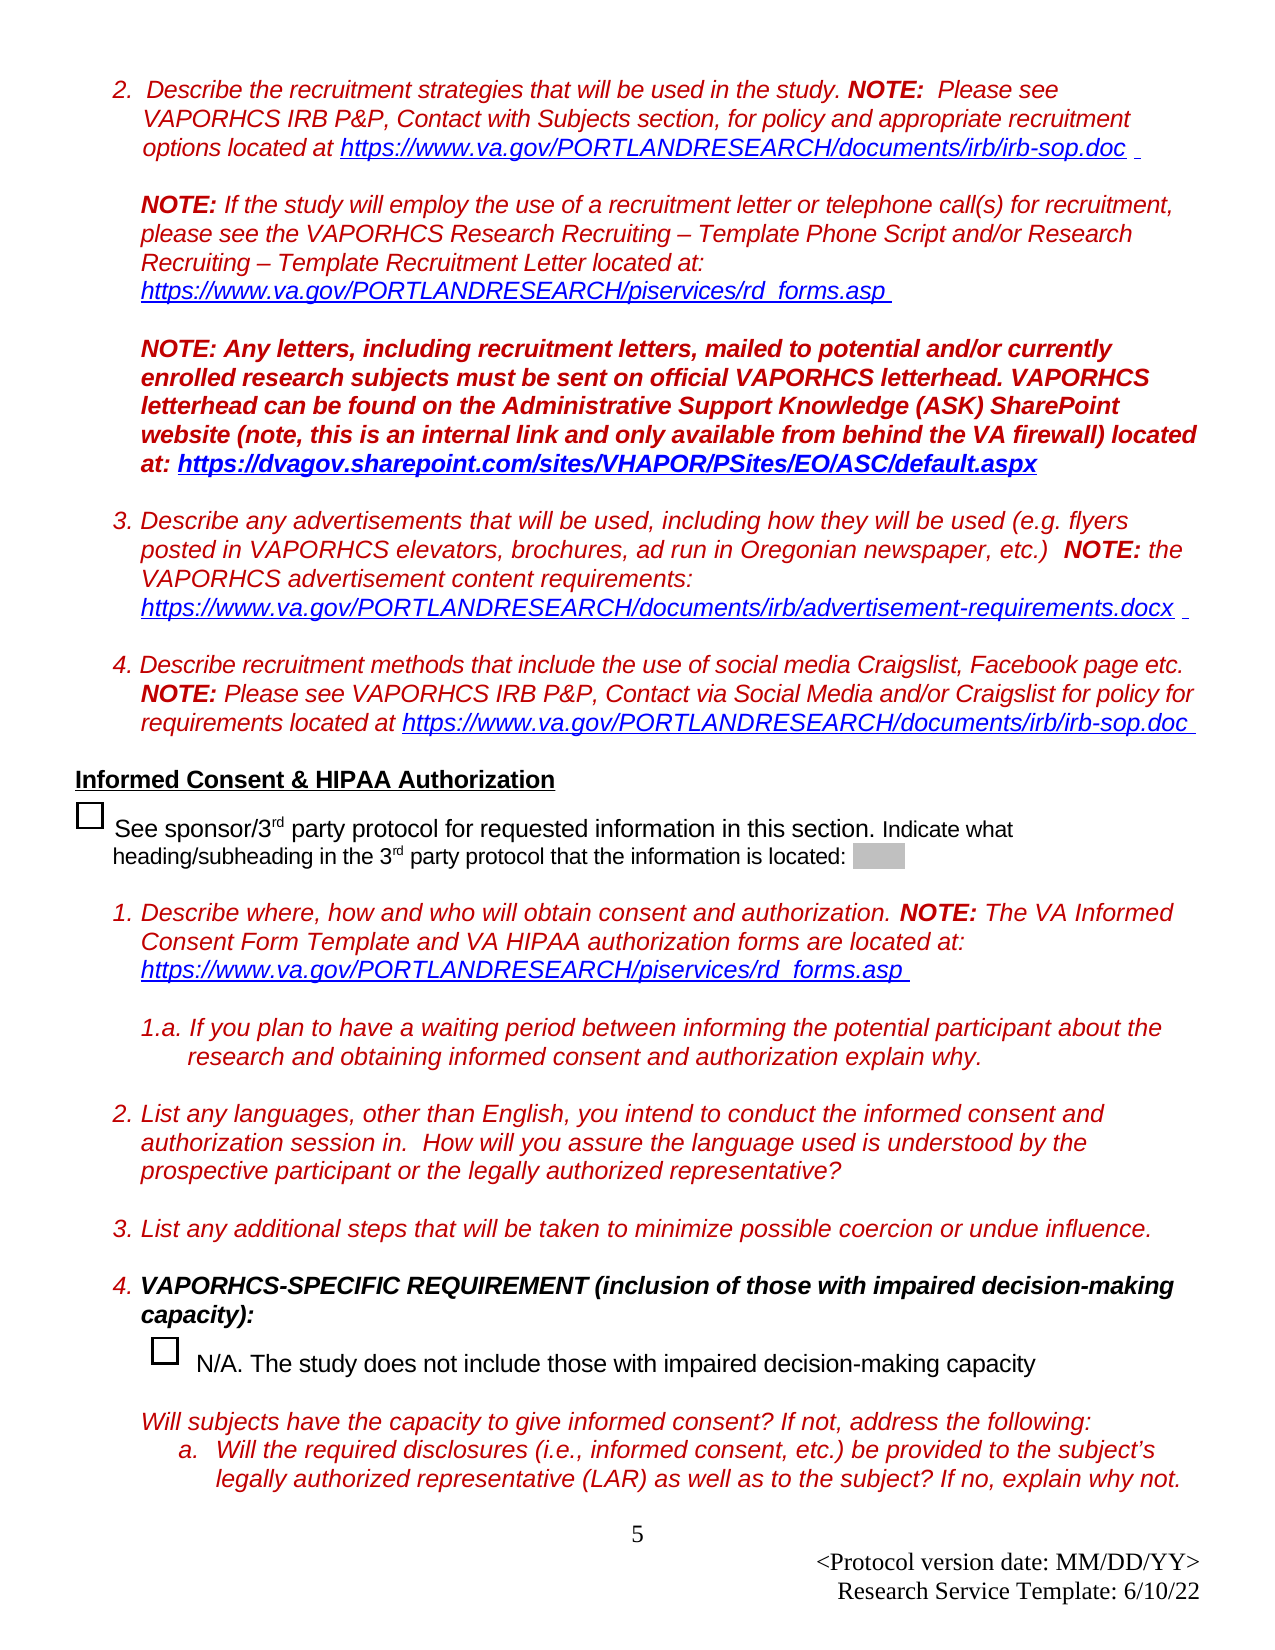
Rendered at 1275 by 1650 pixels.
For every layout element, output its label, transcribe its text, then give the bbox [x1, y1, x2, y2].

text N/A. The study does not include those with impaired decision-making capacity [150, 1329, 1200, 1378]
text NOTE: Any letters, including recruitment letters, mailed to potential and/or currently enrolled research subjects must be sent on official VAPORHCS letterhead. VAPORHCS letterhead can be found on the Administrative Support Knowledge (ASK) SharePoint website (note, this is an internal link and only available from behind the VA firewall) located at: https://dvagov.sharepoint.com/sites/VHAPOR/PSites/EO/ASC/default.aspx [141, 334, 1200, 477]
text Informed Consent & HIPAA Authorization [75, 765, 1200, 794]
list List any additional steps that will be taken to minimize possible coercion or undue influence. [112, 1214, 1200, 1243]
list See sponsor/3rd party protocol for requested information in this section. Indicate what heading/subheading in the 3rd party protocol that the information is located: [75, 794, 1200, 869]
text 4. VAPORHCS-SPECIFIC REQUIREMENT (inclusion of those with impaired decision-making capacity): [112, 1271, 1200, 1329]
text 3. Describe any advertisements that will be used, including how they will be used (e.g. flyers posted in VAPORHCS elevators, brochures, ad run in Oregonian newspaper, etc.) NOTE: the VAPORHCS advertisement content requirements: https://www.va.gov/PORTLANDRESEARCH/documents/irb/advertisement-requirements.docx [112, 506, 1200, 621]
text 2. Describe the recruitment strategies that will be used in the study. NOTE: Please see VAPORHCS IRB P&P, Contact with Subjects section, for policy and appropriate recruitment options located at https://www.va.gov/PORTLANDRESEARCH/documents/irb/irb-sop.doc [112, 75, 1200, 161]
list Describe where, how and who will obtain consent and authorization. NOTE: The VA Informed Consent Form Template and VA HIPAA authorization forms are located at: https://www.va.gov/PORTLANDRESEARCH/piservices/rd_forms.asp [112, 898, 1200, 984]
list List any languages, other than English, you intend to conduct the informed consent and authorization session in. How will you assure the language used is understood by the prospective participant or the legally authorized representative? [112, 1099, 1200, 1185]
text NOTE: If the study will employ the use of a recruitment letter or telephone call(s) for recruitment, please see the VAPORHCS Research Recruiting – Template Phone Script and/or Research Recruiting – Template Recruitment Letter located at: https://www.va.gov/PORTLANDRESEARCH/piservices/rd_forms.asp [141, 190, 1200, 305]
text 1.a. If you plan to have a waiting period between informing the potential participant about the research and obtaining informed consent and authorization explain why. [141, 1013, 1200, 1071]
list Will the required disclosures (i.e., informed consent, etc.) be provided to the subject’s legally authorized representative (LAR) as well as to the subject? If no, explain why not. [178, 1436, 1200, 1493]
text Will subjects have the capacity to give informed consent? If not, address the following: [141, 1407, 1200, 1436]
text 4. Describe recruitment methods that include the use of social media Craigslist, Facebook page etc. NOTE: Please see VAPORHCS IRB P&P, Contact via Social Media and/or Craigslist for policy for requirements located at https://www.va.gov/PORTLANDRESEARCH/documents/irb/irb-sop.doc [112, 650, 1200, 736]
